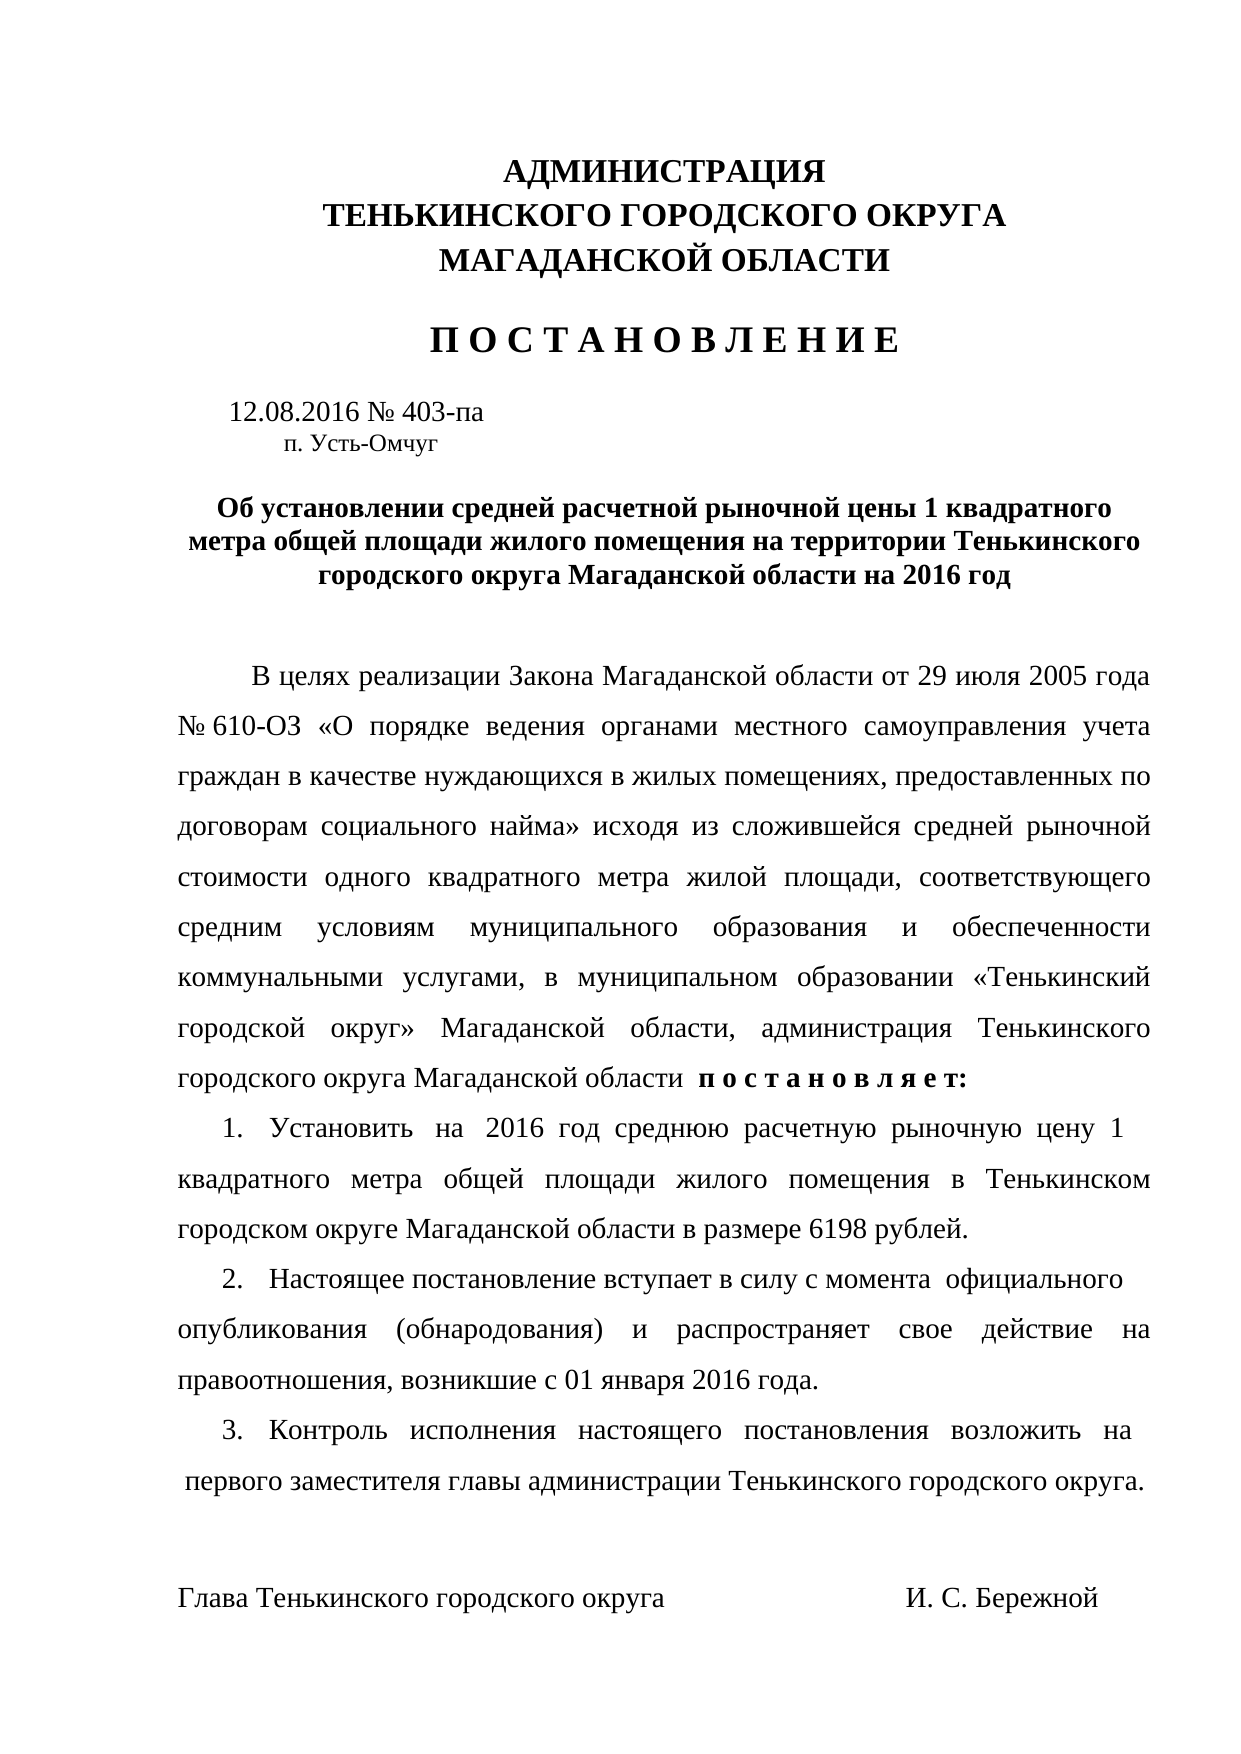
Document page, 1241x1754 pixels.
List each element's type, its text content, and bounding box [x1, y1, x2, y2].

text П О С Т А Н О В Л Е Н И Е [177, 317, 1152, 361]
text первого заместителя главы администрации Тенькинского городского округа. [177, 1463, 1152, 1496]
text квадратного метра общей площади жилого помещения в Тенькинском городском округе Магаданской области в размере 6198 рублей. [177, 1161, 1152, 1244]
text ТЕНЬКИНСКОГО ГОРОДСКОГО ОКРУГА [177, 196, 1152, 234]
text 12.08.2016 № 403-па [177, 394, 1152, 428]
text В целях реализации Закона Магаданской области от 29 июля 2005 года № 610-ОЗ «О порядке ведения органами местного самоуправления учета граждан в качестве нуждающихся в жилых помещениях, предоставленных по договорам социального найма» исходя из сложившейся средней рыночной стоимости одного квадратного метра жилой площади, соответствующего средним условиям муниципального образования и обеспеченности коммунальными услугами, в муниципальном образовании «Тенькинский городской округ» Магаданской области, администрация Тенькинского городского округа Магаданской области п о с т а н о в л я е т: [177, 658, 1152, 1094]
subtitle Об установлении средней расчетной рыночной цены 1 квадратного метра общей площади жилого помещения на территории Тенькинского городского округа Магаданской области на 2016 год [177, 490, 1152, 591]
text опубликования (обнародования) и распространяет свое действие на правоотношения, возникшие с 01 января 2016 года. [177, 1312, 1152, 1396]
list Настоящее постановление вступает в силу с момента официального [222, 1261, 1152, 1295]
text АДМИНИСТРАЦИЯ [177, 152, 1152, 190]
text Глава Тенькинского городского округа И. С. Бережной [177, 1580, 1152, 1613]
list Установить на 2016 год среднюю расчетную рыночную цену 1 [222, 1110, 1152, 1144]
text п. Усть-Омчуг [177, 428, 1152, 456]
text МАГАДАНСКОЙ ОБЛАСТИ [177, 240, 1152, 278]
list Контроль исполнения настоящего постановления возложить на [222, 1412, 1152, 1446]
